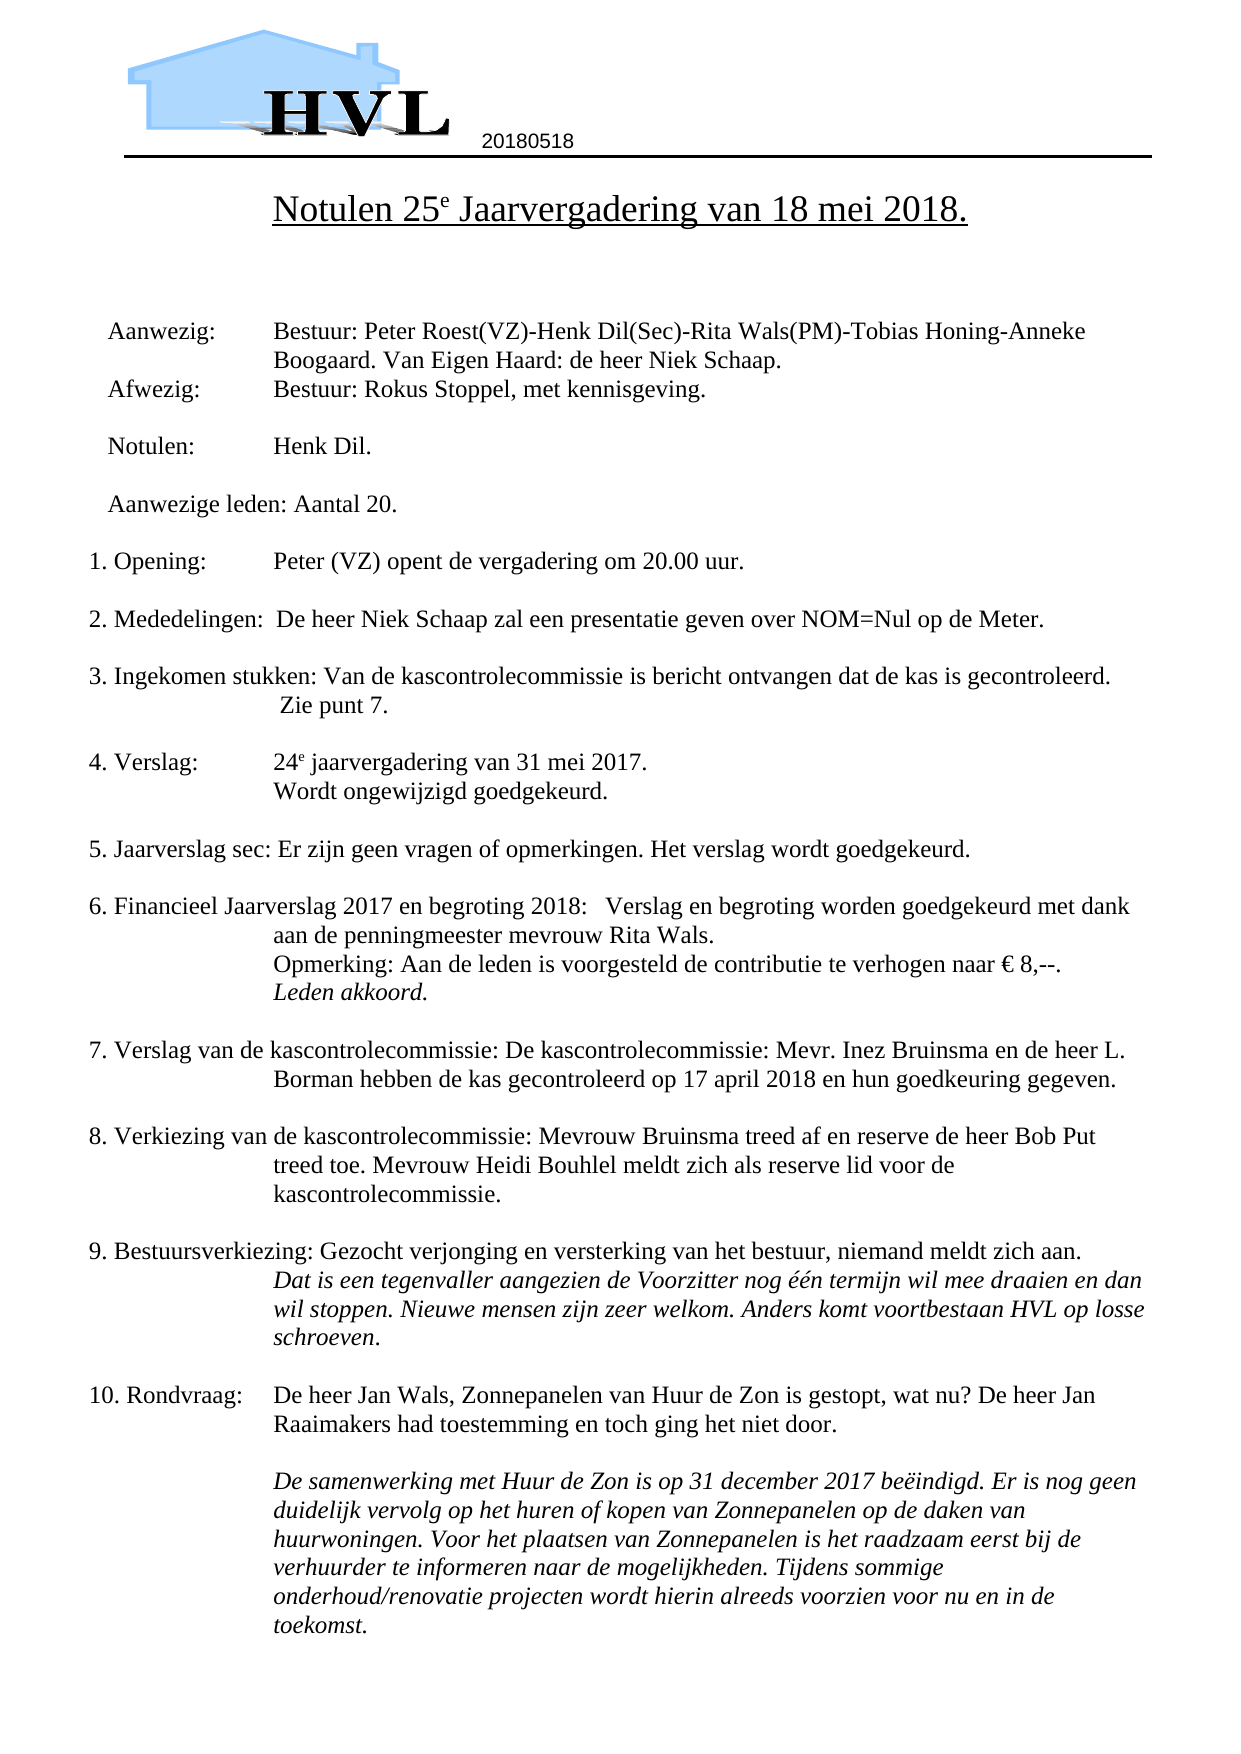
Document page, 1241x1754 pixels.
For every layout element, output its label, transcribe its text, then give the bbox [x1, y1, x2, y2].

text 5. Jaarverslag sec: Er zijn geen vragen of opmerkingen. Het verslag wordt goedgekeurd. [89, 834, 1152, 862]
text Opmerking: Aan de leden is voorgesteld de contributie te verhogen naar € 8,--. [89, 949, 1152, 977]
text De samenwerking met Huur de Zon is op 31 december 2017 beëindigd. Er is nog geen duidelijk vervolg op het huren of kopen van Zonnepanelen op de daken van huurwoningen. Voor het plaatsen van Zonnepanelen is het raadzaam eerst bij de verhuurder te informeren naar de mogelijkheden. Tijdens sommige onderhoud/renovatie projecten wordt hierin alreeds voorzien voor nu en in de toekomst. [89, 1466, 1152, 1639]
text 3. Ingekomen stukken: Van de kascontrolecommissie is bericht ontvangen dat de kas is gecontroleerd. [89, 661, 1152, 690]
text Notulen 25e Jaarvergadering van 18 mei 2018. [89, 187, 1152, 230]
text Aanwezige leden: Aantal 20. [89, 489, 1152, 517]
text 4. Verslag: 24e jaarvergadering van 31 mei 2017. [89, 747, 1152, 776]
text 9. Bestuursverkiezing: Gezocht verjonging en versterking van het bestuur, niemand meldt zich aan. [89, 1236, 1152, 1265]
text 2. Mededelingen: De heer Niek Schaap zal een presentatie geven over NOM=Nul op de Meter. [89, 604, 1152, 632]
text Wordt ongewijzigd goedgekeurd. [89, 776, 1152, 805]
text Zie punt 7. [273, 690, 1152, 719]
text 10. Rondvraag: De heer Jan Wals, Zonnepanelen van Huur de Zon is gestopt, wat nu? De heer Jan Raaimakers had toestemming en toch ging het niet door. [89, 1380, 1152, 1437]
text 8. Verkiezing van de kascontrolecommissie: Mevrouw Bruinsma treed af en reserve de heer Bob Put treed toe. Mevrouw Heidi Bouhlel meldt zich als reserve lid voor de kascontrolecommissie. [89, 1121, 1152, 1207]
text 20180518 [124, 29, 1152, 155]
text 1. Opening: Peter (VZ) opent de vergadering om 20.00 uur. [89, 546, 1152, 575]
text 7. Verslag van de kascontrolecommissie: De kascontrolecommissie: Mevr. Inez Bruinsma en de heer L. Borman hebben de kas gecontroleerd op 17 april 2018 en hun goedkeuring gegeven. [89, 1035, 1152, 1092]
text Leden akkoord. [89, 977, 1152, 1006]
text Aanwezig: Bestuur: Peter Roest(VZ)-Henk Dil(Sec)-Rita Wals(PM)-Tobias Honing-Anneke Boogaard. Van Eigen Haard: de heer Niek Schaap. [89, 316, 1152, 374]
text Dat is een tegenvaller aangezien de Voorzitter nog één termijn wil mee draaien en dan wil stoppen. Nieuwe mensen zijn zeer welkom. Anders komt voortbestaan HVL op losse schroeven. [89, 1265, 1152, 1351]
text Afwezig: Bestuur: Rokus Stoppel, met kennisgeving. [89, 374, 1152, 402]
text Notulen: Henk Dil. [89, 431, 1152, 460]
text 6. Financieel Jaarverslag 2017 en begroting 2018: Verslag en begroting worden goedgekeurd met dank aan de penningmeester mevrouw Rita Wals. [89, 891, 1152, 949]
